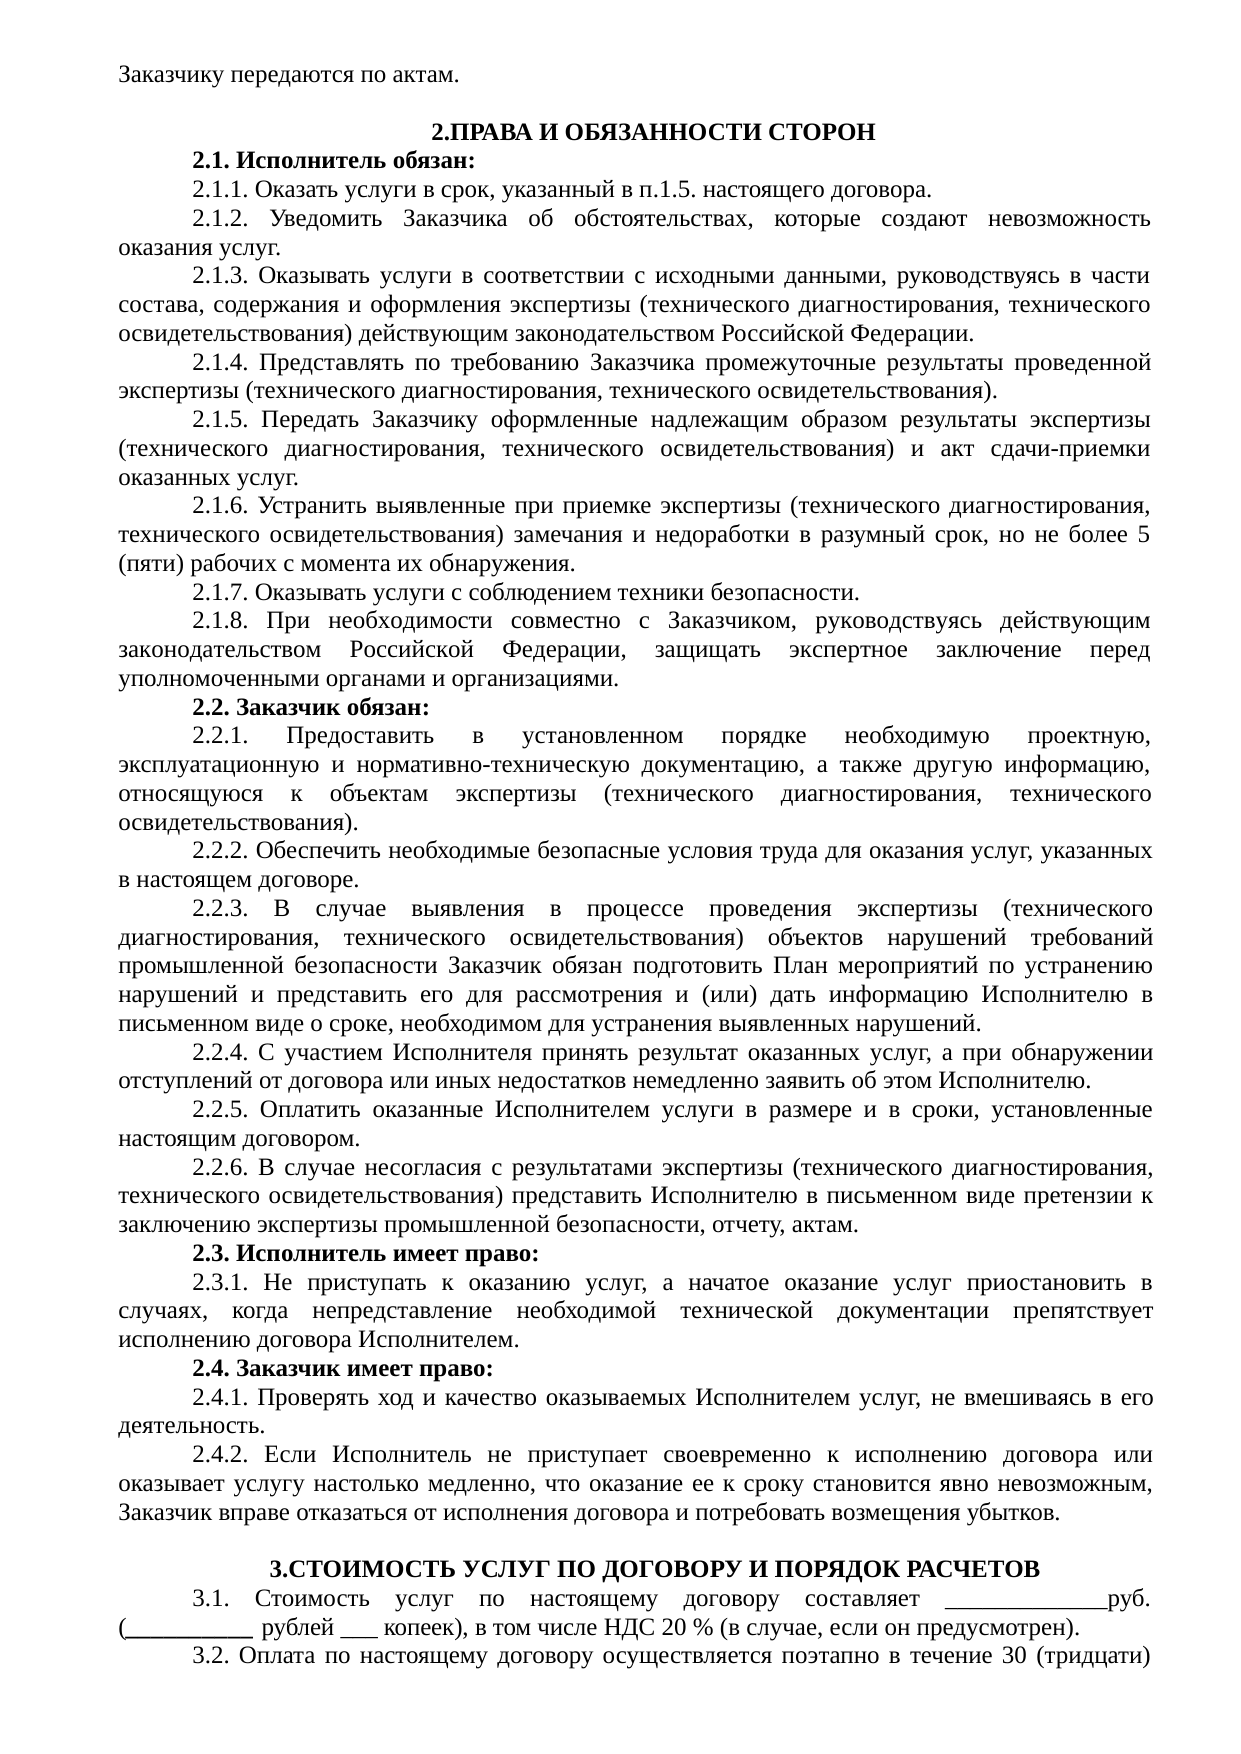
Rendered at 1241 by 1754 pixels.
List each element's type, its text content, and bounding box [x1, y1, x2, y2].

list 2.ПРАВА И ОБЯЗАННОСТИ СТОРОН [156, 117, 1152, 145]
text 2.2. Заказчик обязан: [118, 692, 1152, 720]
text 2.2.6. В случае несогласия с результатами экспертизы (технического диагностирования, технического освидетельствования) представить Исполнителю в письменном виде претензии к заключению экспертизы промышленной безопасности, отчету, актам. [118, 1152, 1154, 1238]
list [118, 59, 1152, 88]
text 2.4. Заказчик имеет право: [118, 1353, 1154, 1382]
text 2.2.2. Обеспечить необходимые безопасные условия труда для оказания услуг, указанных в настоящем договоре. [118, 835, 1154, 893]
text 2.4.2. Если Исполнитель не приступает своевременно к исполнению договора или оказывает услугу настолько медленно, что оказание ее к сроку становится явно невозможным, Заказчик вправе отказаться от исполнения договора и потребовать возмещения убытков. [118, 1439, 1154, 1525]
text 2.2.1. Предоставить в установленном порядке необходимую проектную, эксплуатационную и нормативно-техническую документацию, а также другую информацию, относящуюся к объектам экспертизы (технического диагностирования, технического освидетельствования). [118, 720, 1152, 835]
text 2.4.1. Проверять ход и качество оказываемых Исполнителем услуг, не вмешиваясь в его деятельность. [118, 1382, 1154, 1439]
text 2.2.3. В случае выявления в процессе проведения экспертизы (технического диагностирования, технического освидетельствования) объектов нарушений требований промышленной безопасности Заказчик обязан подготовить План мероприятий по устранению нарушений и представить его для рассмотрения и (или) дать информацию Исполнителю в письменном виде о сроке, необходимом для устранения выявленных нарушений. [118, 893, 1154, 1037]
text 2.1.2. Уведомить Заказчика об обстоятельствах, которые создают невозможность оказания услуг. [118, 203, 1152, 260]
list 3.СТОИМОСТЬ УСЛУГ ПО ДОГОВОРУ И ПОРЯДОК РАСЧЕТОВ [156, 1554, 1154, 1583]
text 2.1.6. Устранить выявленные при приемке экспертизы (технического диагностирования, технического освидетельствования) замечания и недоработки в разумный срок, но не более 5 (пяти) рабочих с момента их обнаружения. [118, 490, 1152, 577]
text 2.1.3. Оказывать услуги в соответствии с исходными данными, руководствуясь в части состава, содержания и оформления экспертизы (технического диагностирования, технического освидетельствования) действующим законодательством Российской Федерации. [118, 260, 1152, 347]
text 2.3.1. Не приступать к оказанию услуг, а начатое оказание услуг приостановить в случаях, когда непредставление необходимой технической документации препятствует исполнению договора Исполнителем. [118, 1267, 1154, 1353]
text 2.1.7. Оказывать услуги с соблюдением техники безопасности. [118, 577, 1152, 605]
text 2.2.5. Оплатить оказанные Исполнителем услуги в размере и в сроки, установленные настоящим договором. [118, 1094, 1154, 1152]
text 2.1.1. Оказать услуги в срок, указанный в п.1.5. настоящего договора. [118, 174, 1152, 203]
text 2.3. Исполнитель имеет право: [118, 1238, 1152, 1267]
text 2.1.8. При необходимости совместно с Заказчиком, руководствуясь действующим законодательством Российской Федерации, защищать экспертное заключение перед уполномоченными органами и организациями. [118, 605, 1152, 692]
text 2.1.4. Представлять по требованию Заказчика промежуточные результаты проведенной экспертизы (технического диагностирования, технического освидетельствования). [118, 347, 1152, 404]
text 2.1. Исполнитель обязан: [118, 145, 1152, 174]
text 3.1. Стоимость услуг по настоящему договору составляет _____________руб. (__________ рублей ___ копеек), в том числе НДС 20 % (в случае, если он предусмотрен). [118, 1583, 1152, 1640]
text 2.1.5. Передать Заказчику оформленные надлежащим образом результаты экспертизы (технического диагностирования, технического освидетельствования) и акт сдачи-приемки оказанных услуг. [118, 404, 1152, 490]
text 2.2.4. С участием Исполнителя принять результат оказанных услуг, а при обнаружении отступлений от договора или иных недостатков немедленно заявить об этом Исполнителю. [118, 1037, 1154, 1094]
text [118, 1640, 1152, 1669]
